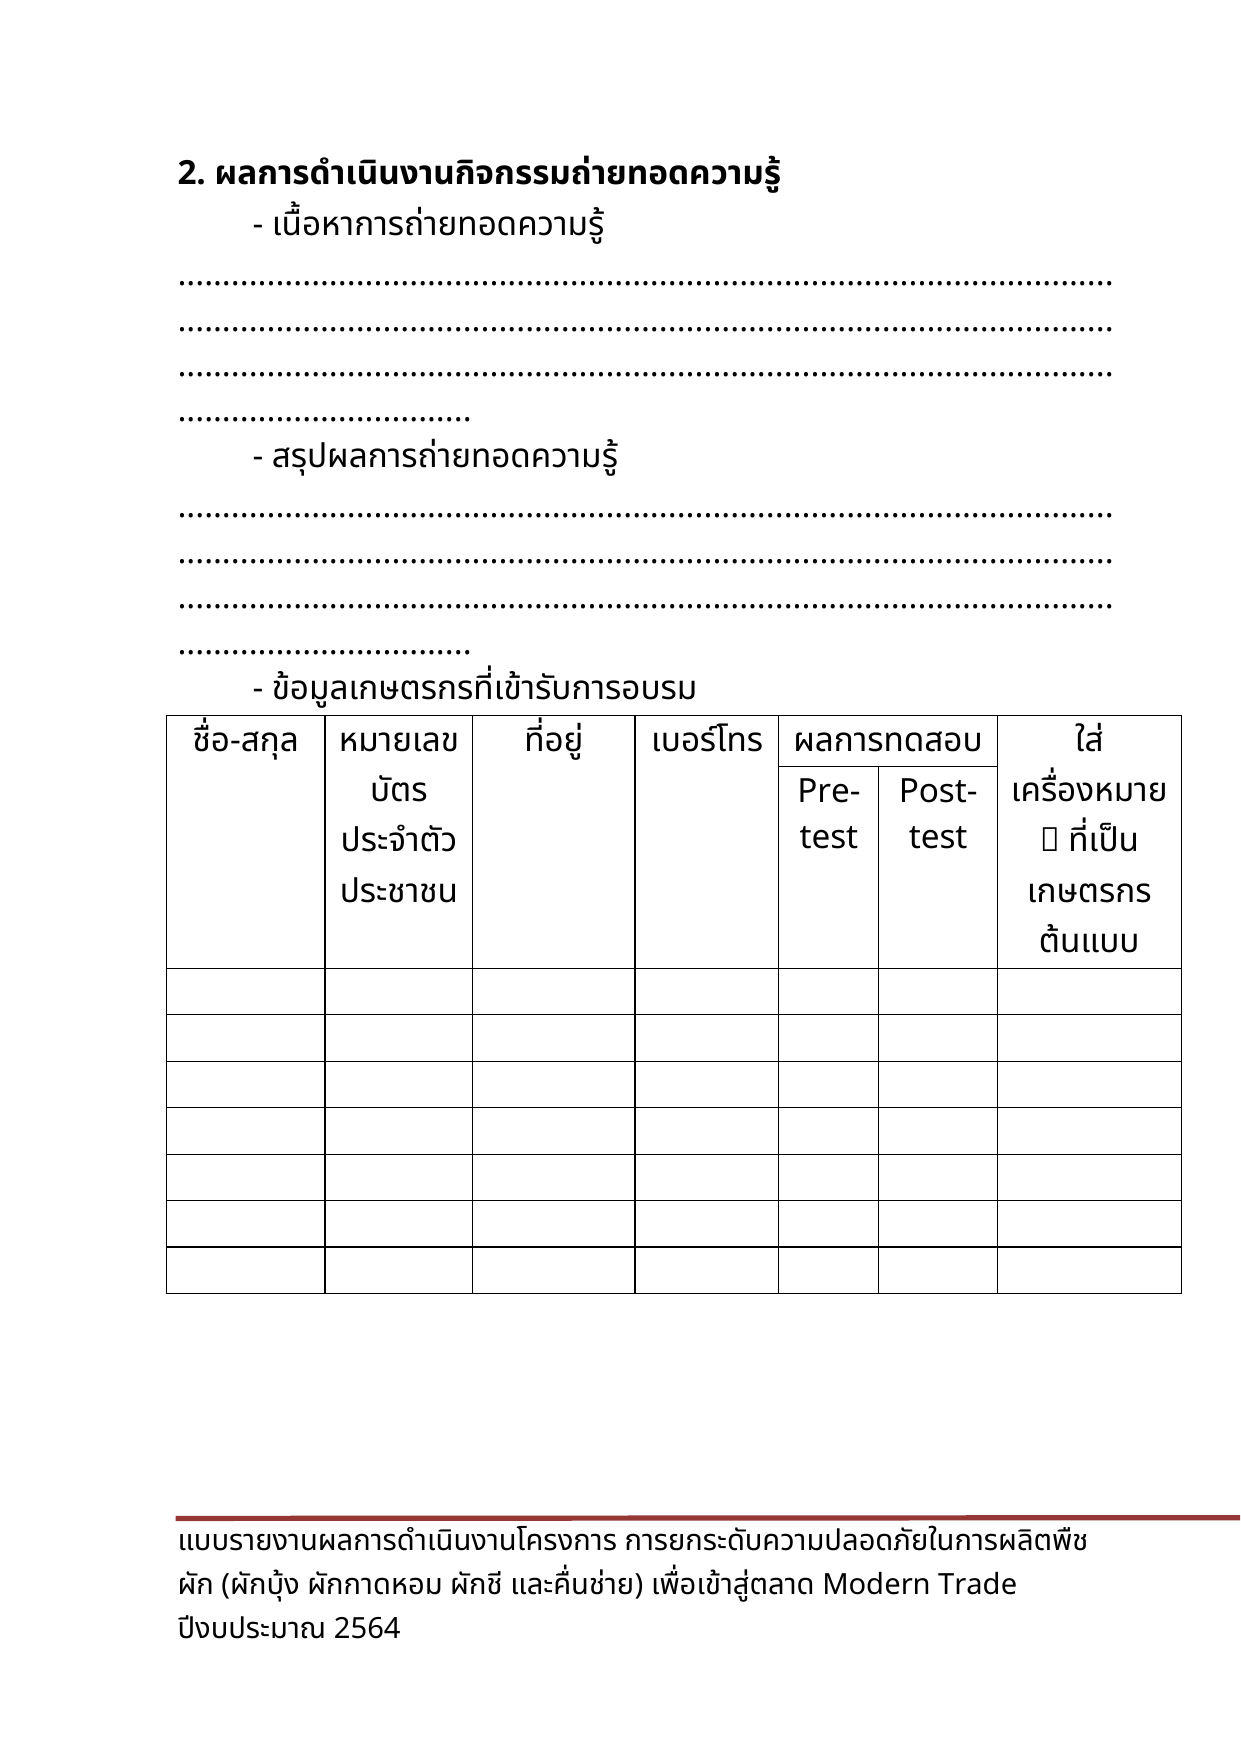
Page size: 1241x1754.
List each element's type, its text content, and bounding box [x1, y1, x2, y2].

table_cell [167, 1062, 324, 1107]
table_cell [473, 1248, 634, 1293]
text 2. ผลการดำเนินงานกิจกรรมถ่ายทอดความรู้ [177, 149, 1122, 199]
text - ข้อมูลเกษตรกรที่เข้ารับการอบรม [177, 664, 1122, 714]
table_cell [879, 969, 997, 1014]
table_cell [998, 1248, 1181, 1293]
table_cell [167, 1015, 324, 1061]
table_cell [779, 1155, 878, 1200]
table_cell [636, 1062, 778, 1107]
table_cell [636, 969, 778, 1014]
table_header ชื่อ-สกุล [167, 716, 324, 968]
table_header เบอร์โทร [636, 716, 778, 968]
table_cell [779, 969, 878, 1014]
table_cell [998, 1015, 1181, 1061]
table_cell [779, 1201, 878, 1246]
table_cell [167, 1201, 324, 1246]
table_cell [998, 1201, 1181, 1246]
table_cell [326, 1248, 472, 1293]
table_cell [167, 1155, 324, 1200]
table_cell [998, 969, 1181, 1014]
table_header หมายเลขบัตรประจำตัวประชาชน [326, 716, 472, 968]
table_cell [473, 1108, 634, 1153]
table_cell [879, 1201, 997, 1246]
text ............................................................................................................................................................................................................................................................................................................................................................ [177, 250, 1122, 432]
table_cell [473, 1201, 634, 1246]
table_cell [473, 1155, 634, 1200]
table_cell [167, 969, 324, 1014]
table_cell [998, 1062, 1181, 1107]
table_cell [779, 1108, 878, 1153]
table_cell [879, 1015, 997, 1061]
text - เนื้อหาการถ่ายทอดความรู้ [177, 199, 1122, 250]
table_cell [326, 1108, 472, 1153]
table_cell [326, 1015, 472, 1061]
table_cell [473, 1062, 634, 1107]
table_cell [636, 1155, 778, 1200]
table_cell [473, 969, 634, 1014]
table_header ผลการทดสอบ [779, 716, 997, 766]
table_cell [473, 1015, 634, 1061]
table_cell [167, 1108, 324, 1153]
table_cell [326, 1201, 472, 1246]
table_cell [636, 1248, 778, 1293]
text - สรุปผลการถ่ายทอดความรู้ [177, 432, 1122, 482]
table_cell [879, 1248, 997, 1293]
table_cell [998, 1155, 1181, 1200]
table_cell [779, 1062, 878, 1107]
table_header ใส่เครื่องหมาย ที่เป็นเกษตรกรต้นแบบ [998, 716, 1181, 968]
text ............................................................................................................................................................................................................................................................................................................................................................ [177, 482, 1122, 664]
table_cell Post-test [879, 767, 997, 968]
table_cell [998, 1108, 1181, 1153]
table_cell Pre-test [779, 767, 878, 968]
table_cell [779, 1015, 878, 1061]
table_cell [636, 1201, 778, 1246]
table_cell [879, 1062, 997, 1107]
table_cell [326, 1062, 472, 1107]
table_cell [326, 969, 472, 1014]
table_cell [879, 1155, 997, 1200]
table_cell [779, 1248, 878, 1293]
table_cell [326, 1155, 472, 1200]
table_cell [167, 1248, 324, 1293]
table_cell [636, 1015, 778, 1061]
table_cell [636, 1108, 778, 1153]
table_cell [879, 1108, 997, 1153]
table_header ที่อยู่ [473, 716, 634, 968]
